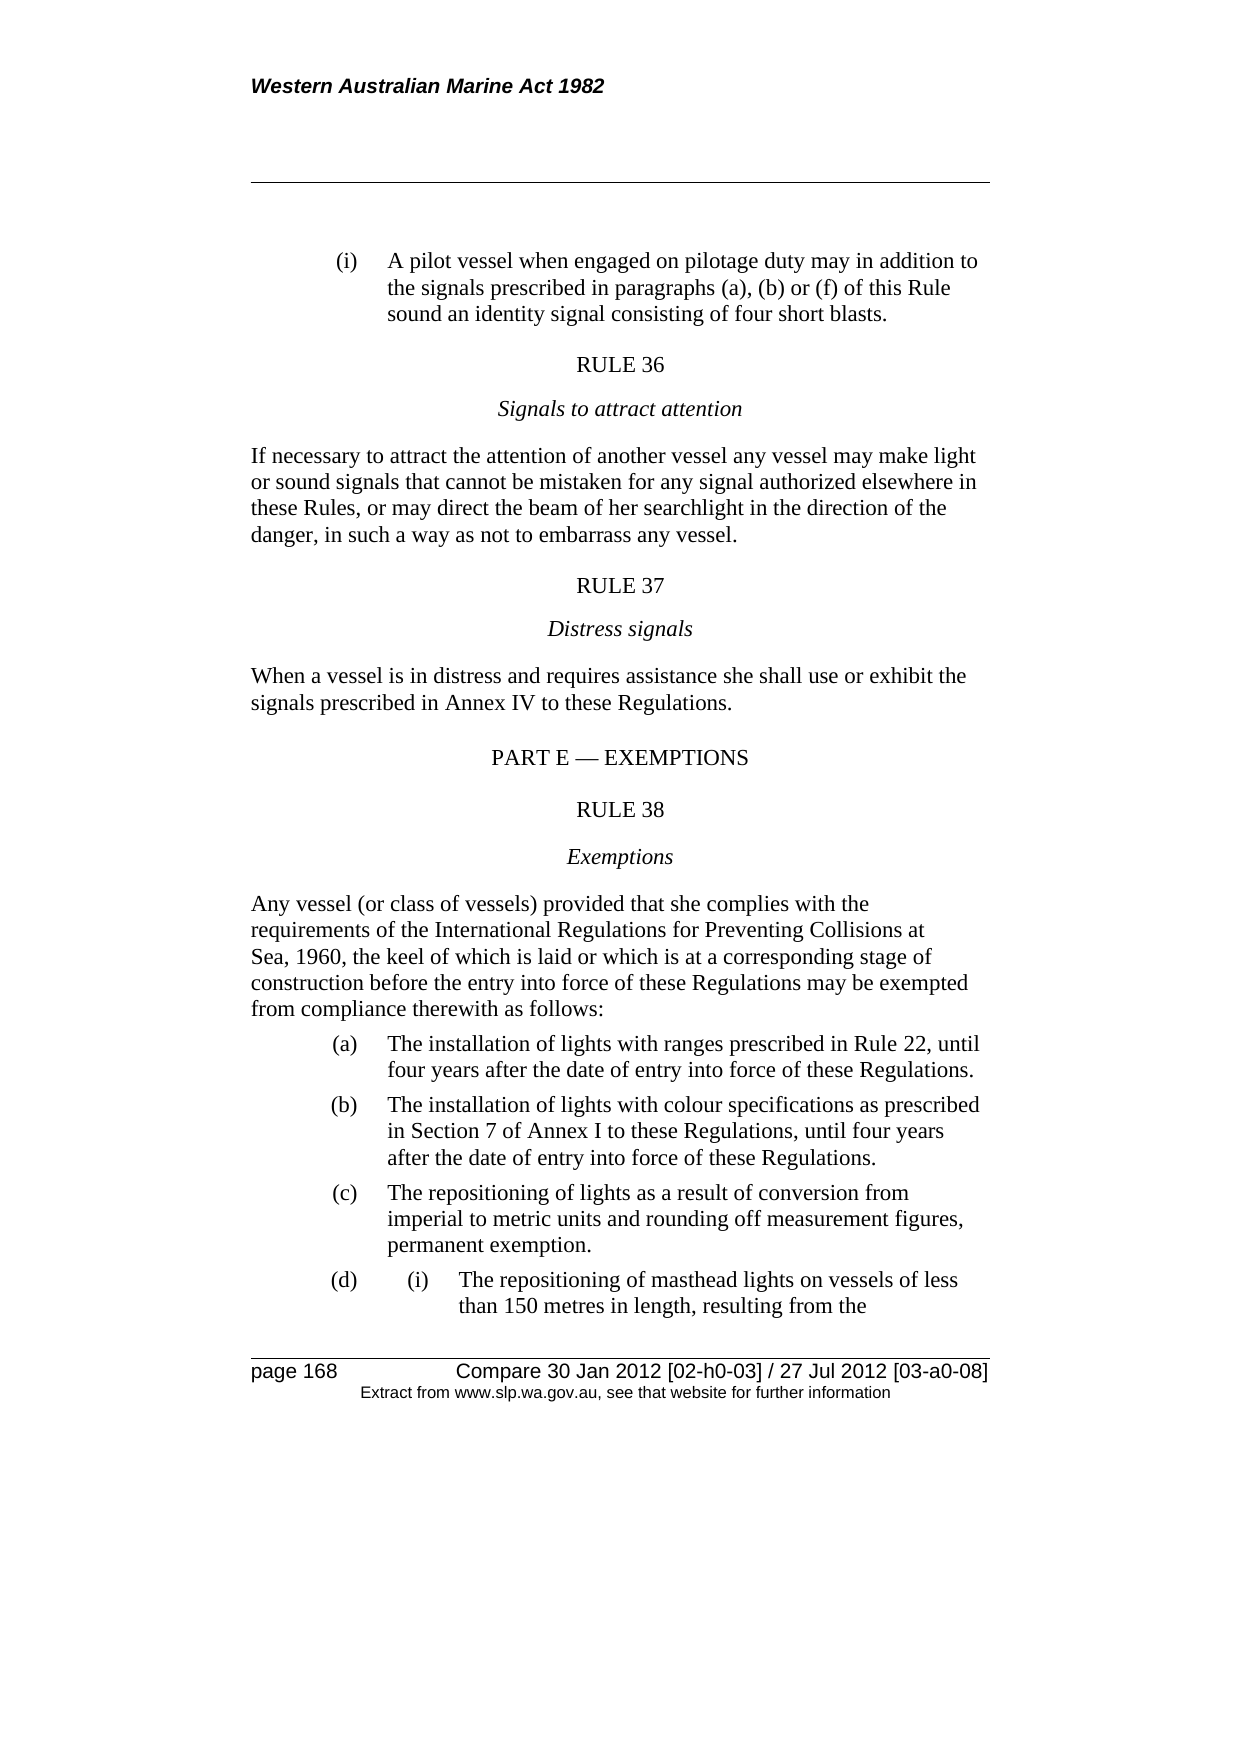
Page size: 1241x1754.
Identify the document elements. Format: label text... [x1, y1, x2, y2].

text (b) The installation of lights with colour specifications as prescribed in Section 7 of Annex I to these Regulations, until four years after the date of entry into force of these Regulations. [251, 1091, 990, 1170]
text If necessary to attract the attention of another vessel any vessel may make light or sound signals that cannot be mistaken for any signal authorized elsewhere in these Rules, or may direct the beam of her searchlight in the direction of the danger, in such a way as not to embarrass any vessel. [251, 442, 990, 547]
subtitle RULE 37 [251, 572, 990, 598]
text (c) The repositioning of lights as a result of conversion from imperial to metric units and rounding off measurement figures, permanent exemption. [251, 1178, 990, 1258]
text (a) The installation of lights with ranges prescribed in Rule 22, until four years after the date of entry into force of these Regulations. [251, 1030, 990, 1083]
subtitle Exemptions [251, 843, 990, 869]
text (i) A pilot vessel when engaged on pilotage duty may in addition to the signals prescribed in paragraphs (a), (b) or (f) of this Rule sound an identity signal consisting of four short blasts. [251, 247, 990, 327]
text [251, 1266, 990, 1319]
subtitle RULE 38 [251, 796, 990, 822]
text When a vessel is in distress and requires assistance she shall use or exhibit the signals prescribed in Annex IV to these Regulations. [251, 662, 990, 715]
subtitle Distress signals [251, 615, 990, 642]
text Any vessel (or class of vessels) provided that she complies with the requirements of the International Regulations for Preventing Collisions at Sea, 1960, the keel of which is laid or which is at a corresponding stage of construction before the entry into force of these Regulations may be exempted from compliance therewith as follows: [251, 890, 990, 1022]
subtitle RULE 36 [251, 352, 990, 378]
subtitle Signals to attract attention [251, 394, 990, 421]
subtitle PART E — EXEMPTIONS [251, 744, 990, 771]
